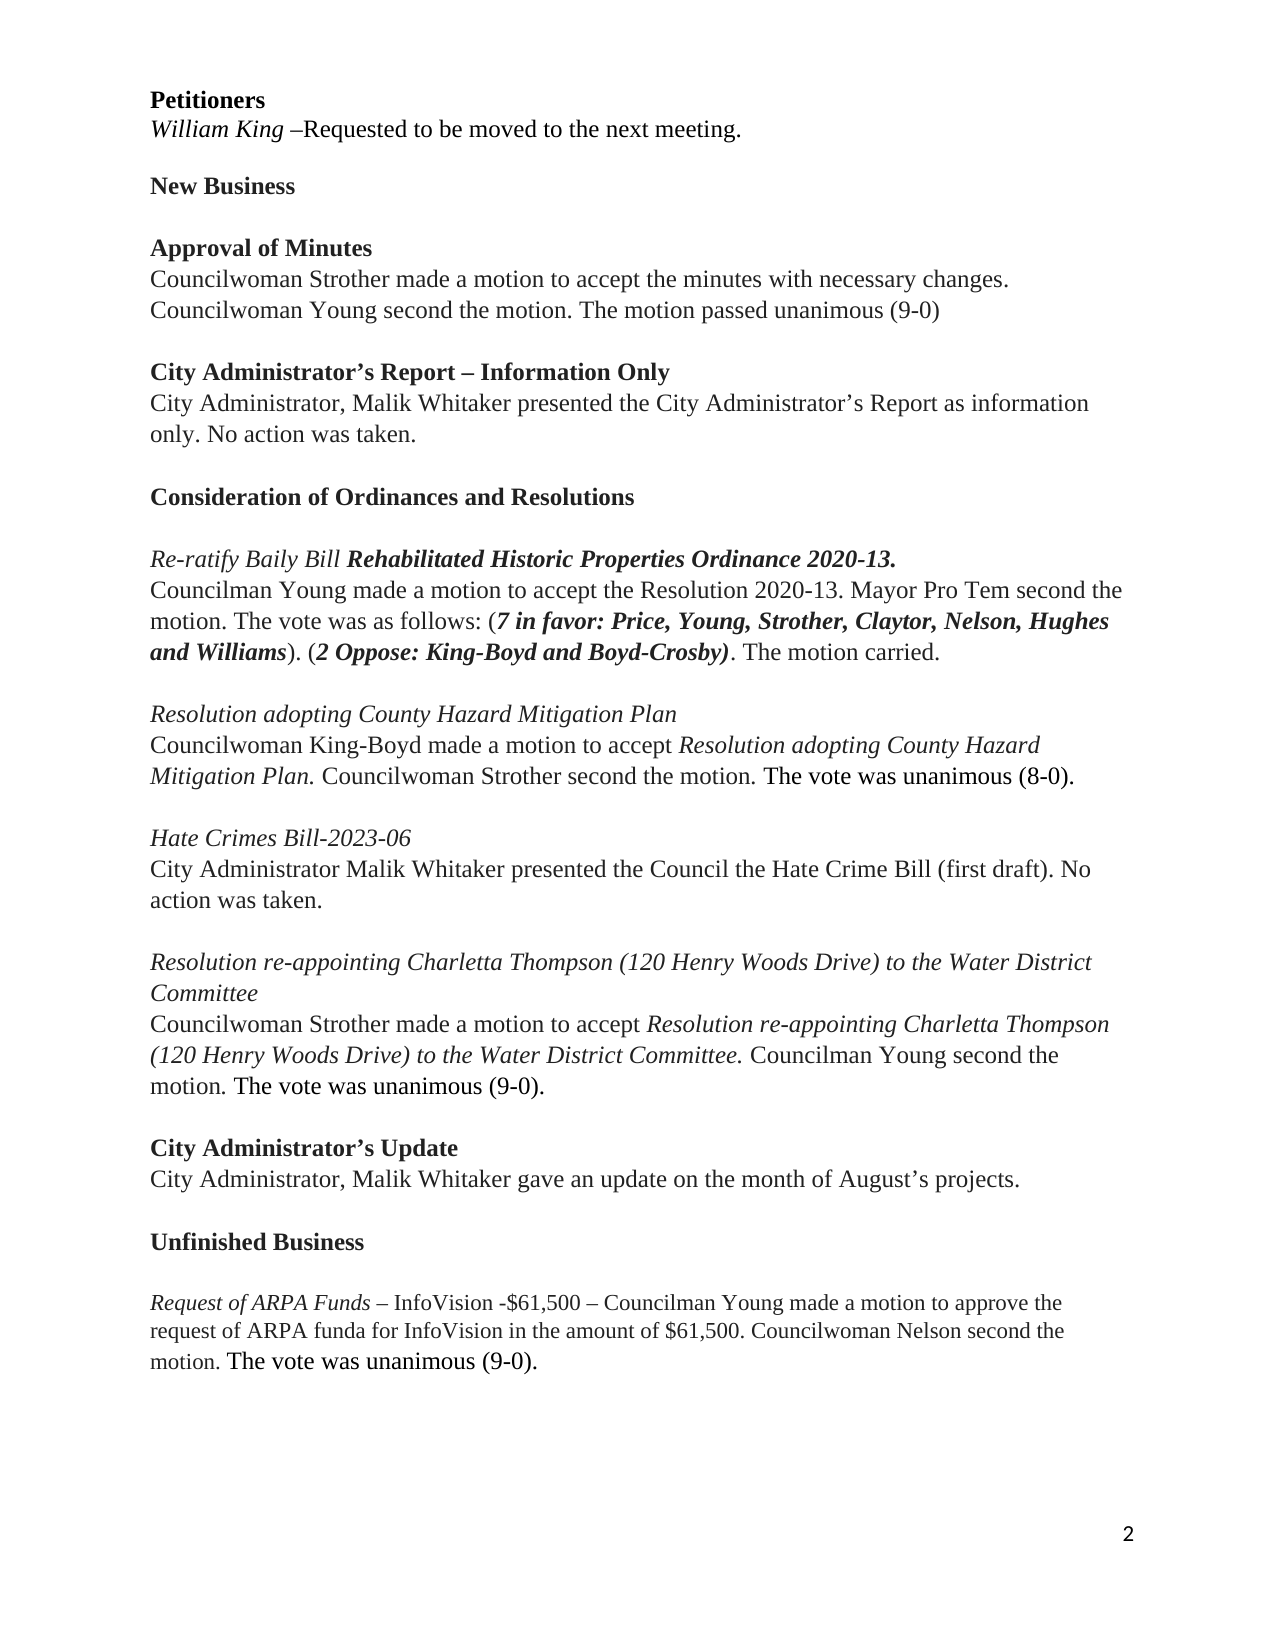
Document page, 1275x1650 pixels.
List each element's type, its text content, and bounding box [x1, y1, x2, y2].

text William King –Requested to be moved to the next meeting. [150, 114, 1134, 142]
text City Administrator, Malik Whitaker gave an update on the month of August’s projects. [150, 1164, 1134, 1193]
text Hate Crimes Bill-2023-06 [150, 823, 1134, 852]
text Approval of Minutes [150, 233, 1134, 262]
text Councilwoman Strother made a motion to accept the minutes with necessary changes. Councilwoman Young second the motion. The motion passed unanimous (9-0) [150, 264, 1134, 324]
text New Business [150, 171, 1134, 200]
text City Administrator Malik Whitaker presented the Council the Hate Crime Bill (first draft). No action was taken. [150, 854, 1134, 914]
text Resolution adopting County Hazard Mitigation Plan [150, 699, 1134, 728]
text Councilwoman Strother made a motion to accept Resolution re-appointing Charletta Thompson (120 Henry Woods Drive) to the Water District Committee. Councilman Young second the motion. The vote was unanimous (9-0). [150, 1009, 1134, 1100]
text Consideration of Ordinances and Resolutions [150, 482, 1134, 510]
text City Administrator, Malik Whitaker presented the City Administrator’s Report as information only. No action was taken. [150, 388, 1134, 448]
text Resolution re-appointing Charletta Thompson (120 Henry Woods Drive) to the Water District Committee [150, 947, 1134, 1007]
text Unfinished Business [150, 1227, 1134, 1255]
text City Administrator’s Report – Information Only [150, 357, 1134, 386]
text Councilwoman King-Boyd made a motion to accept Resolution adopting County Hazard Mitigation Plan. Councilwoman Strother second the motion. The vote was unanimous (8-0). [150, 730, 1134, 790]
text Councilman Young made a motion to accept the Resolution 2020-13. Mayor Pro Tem second the motion. The vote was as follows: (7 in favor: Price, Young, Strother, Claytor, Nelson, Hughes and Williams). (2 Oppose: King-Boyd and Boyd-Crosby). The motion carried. [150, 575, 1134, 666]
text City Administrator’s Update [150, 1133, 1134, 1162]
text Re-ratify Baily Bill Rehabilitated Historic Properties Ordinance 2020-13. [150, 544, 1134, 572]
text Request of ARPA Funds – InfoVision -$61,500 – Councilman Young made a motion to approve the request of ARPA funda for InfoVision in the amount of $61,500. Councilwoman Nelson second the motion. The vote was unanimous (9-0). [150, 1289, 1134, 1374]
text Petitioners [150, 85, 1134, 114]
